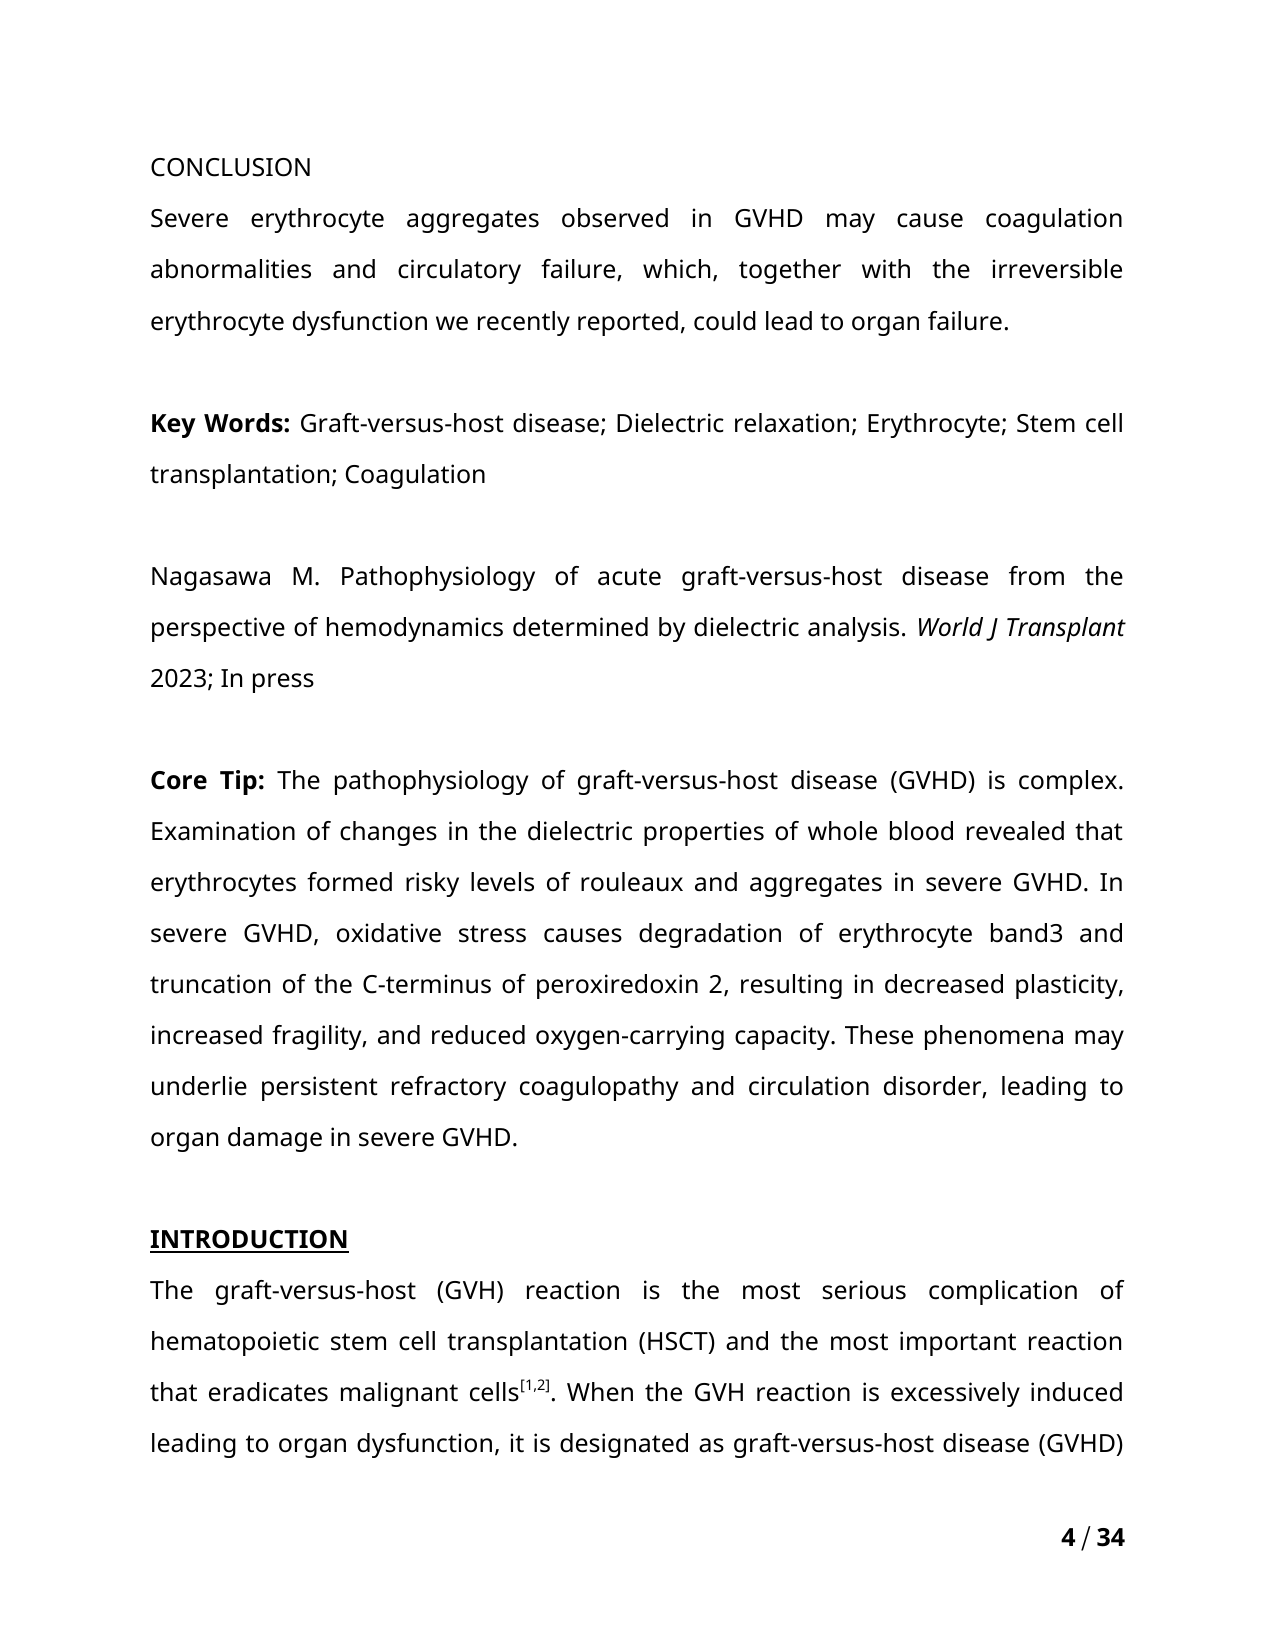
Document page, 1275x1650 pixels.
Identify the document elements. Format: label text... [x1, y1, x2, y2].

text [150, 1273, 1125, 1460]
text Key Words: Graft-versus-host disease; Dielectric relaxation; Erythrocyte; Stem cell transplantation; Coagulation [150, 405, 1125, 490]
text Severe erythrocyte aggregates observed in GVHD may cause coagulation abnormalities and circulatory failure, which, together with the irreversible erythrocyte dysfunction we recently reported, could lead to organ failure. [150, 201, 1125, 337]
text Nagasawa M. Pathophysiology of acute graft-versus-host disease from the perspective of hemodynamics determined by dielectric analysis. World J Transplant 2023; In press [150, 558, 1125, 694]
text INTRODUCTION [150, 1222, 1125, 1256]
text Core Tip: The pathophysiology of graft-versus-host disease (GVHD) is complex. Examination of changes in the dielectric properties of whole blood revealed that erythrocytes formed risky levels of rouleaux and aggregates in severe GVHD. In severe GVHD, oxidative stress causes degradation of erythrocyte band3 and truncation of the C-terminus of peroxiredoxin 2, resulting in decreased plasticity, increased fragility, and reduced oxygen-carrying capacity. These phenomena may underlie persistent refractory coagulopathy and circulation disorder, leading to organ damage in severe GVHD. [150, 762, 1125, 1154]
text CONCLUSION [150, 150, 1125, 184]
